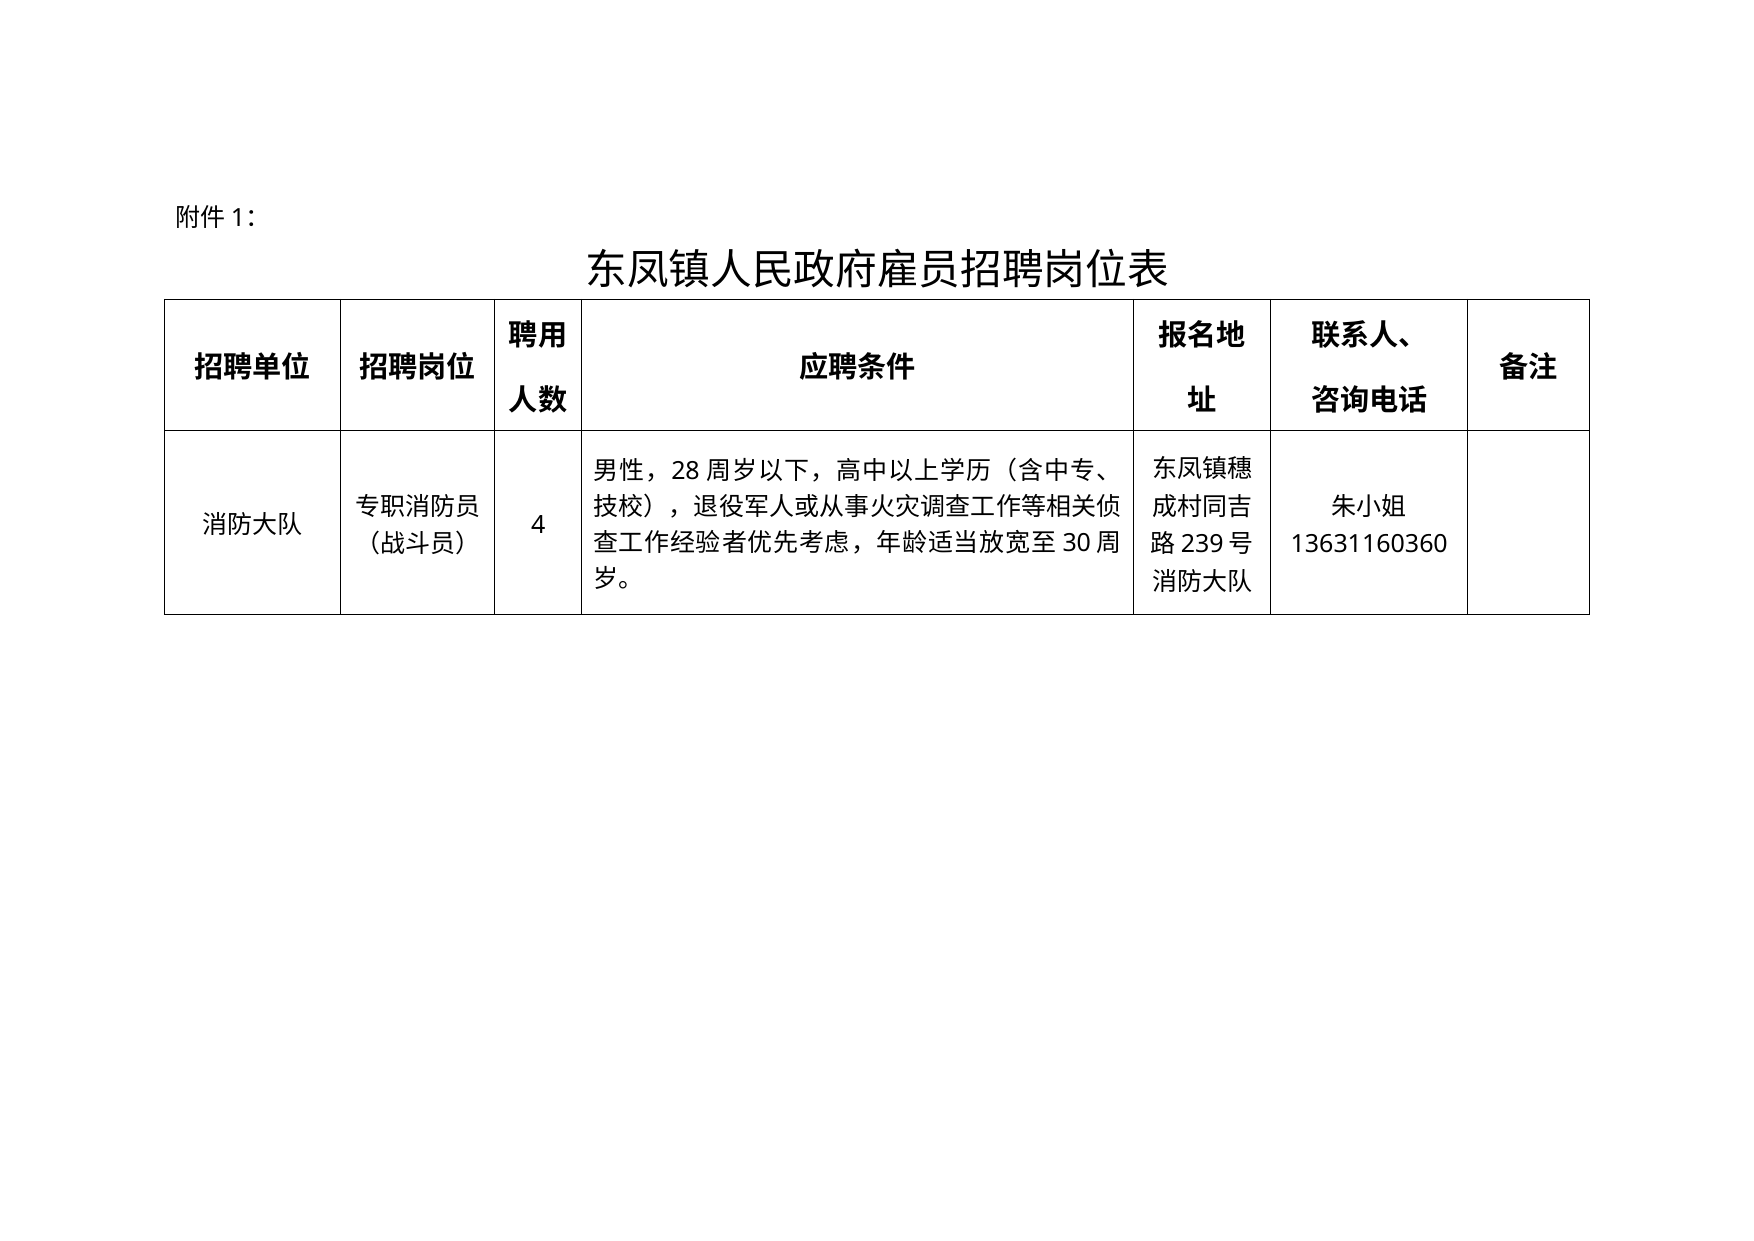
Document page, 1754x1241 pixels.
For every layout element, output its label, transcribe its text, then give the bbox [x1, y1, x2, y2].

table_cell 招聘岗位 [341, 300, 494, 430]
table_cell [1468, 431, 1589, 614]
table_cell 朱小姐13631160360 [1271, 431, 1467, 614]
table_header 附件1： 东凤镇人民政府雇员招聘岗位表 [164, 198, 1590, 299]
table_cell 联系人、 咨询电话 [1271, 300, 1467, 430]
table_cell 应聘条件 [582, 300, 1133, 430]
table_cell 东凤镇穗成村同吉路239号消防大队 [1134, 431, 1270, 614]
table_cell 4 [495, 431, 581, 614]
table_cell 报名地址 [1134, 300, 1270, 430]
table_cell 男性，28周岁以下，高中以上学历（含中专、技校），退役军人或从事火灾调查工作等相关侦查工作经验者优先考虑，年龄适当放宽至30周岁。 [582, 431, 1133, 614]
table_cell 招聘单位 [165, 300, 340, 430]
table_cell 专职消防员 （战斗员） [341, 431, 494, 614]
table_cell 聘用人数 [495, 300, 581, 430]
table_cell 备注 [1468, 300, 1589, 430]
table_cell 消防大队 [165, 431, 340, 614]
